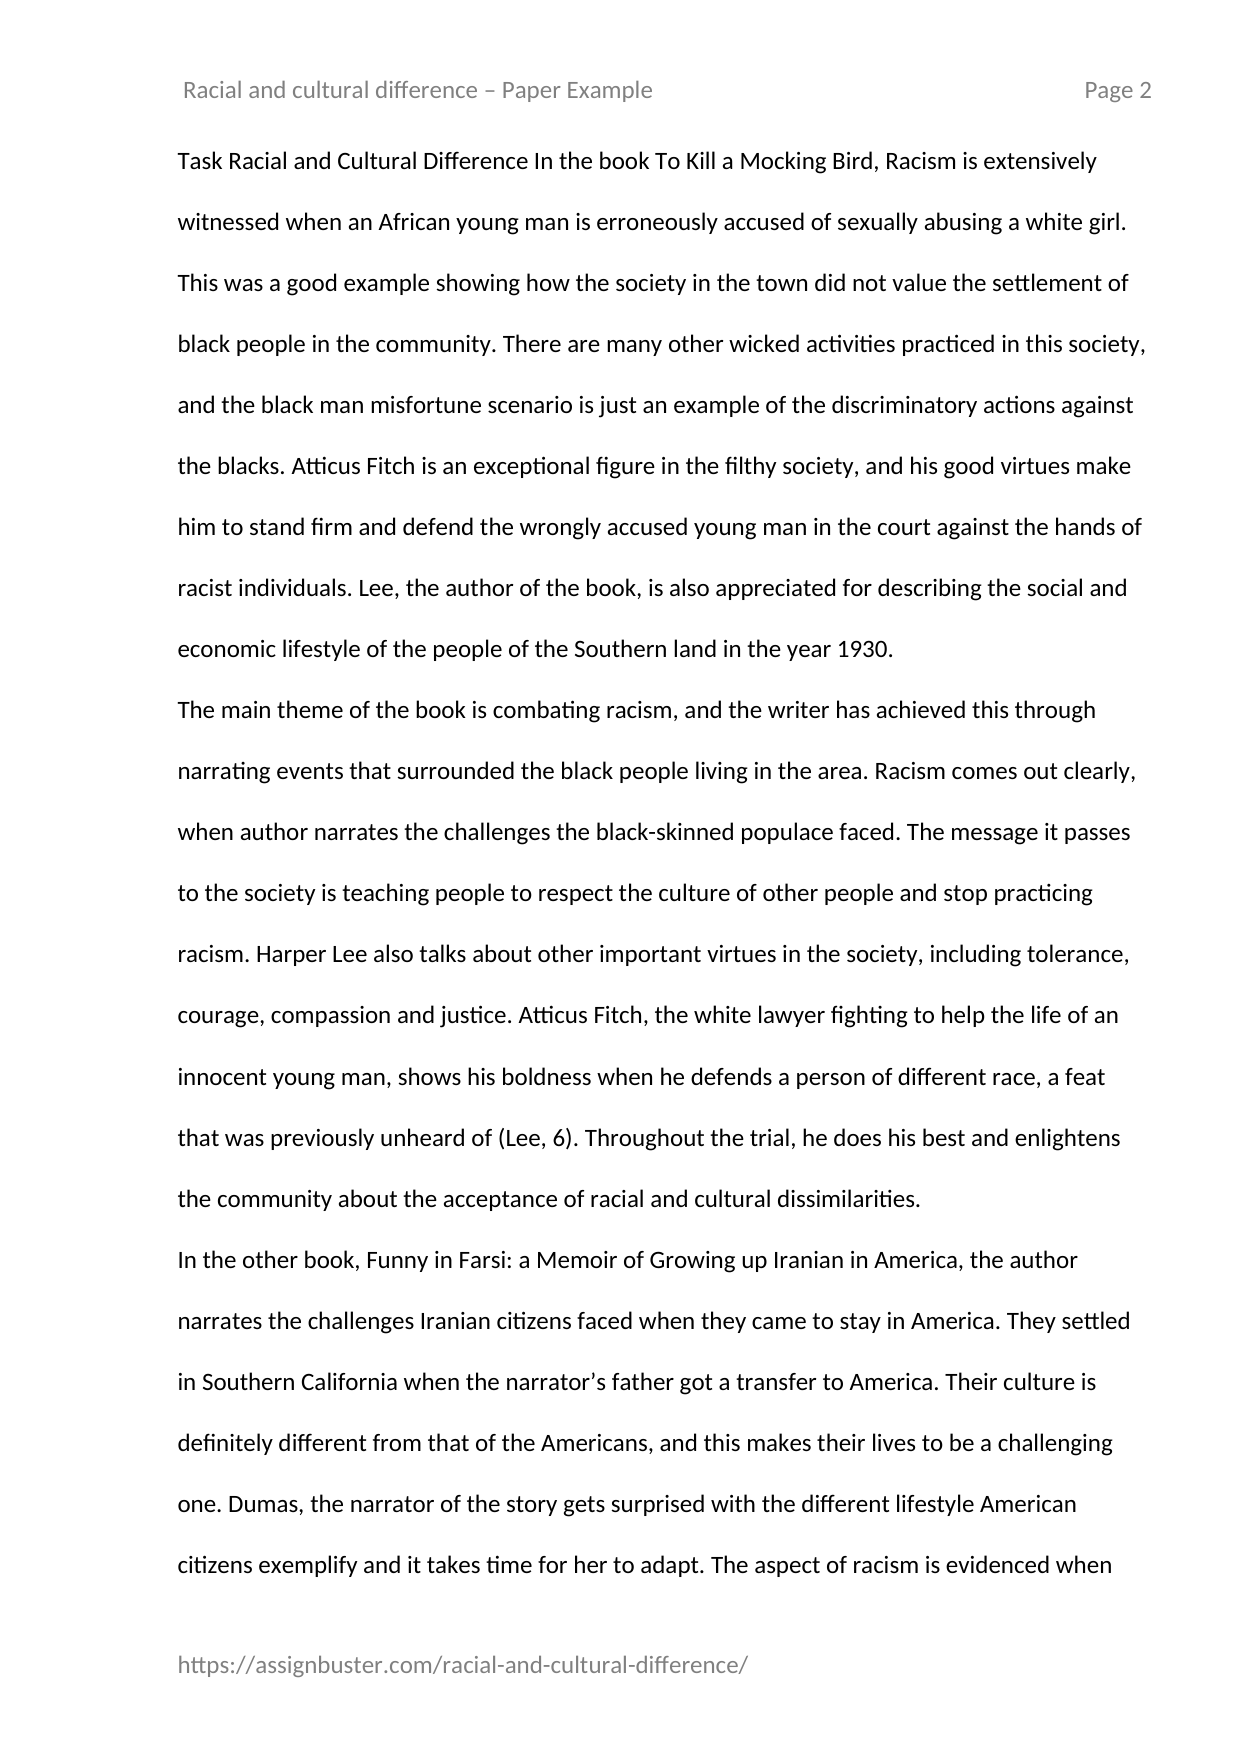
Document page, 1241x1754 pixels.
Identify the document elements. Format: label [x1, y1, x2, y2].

text [177, 145, 1152, 1579]
